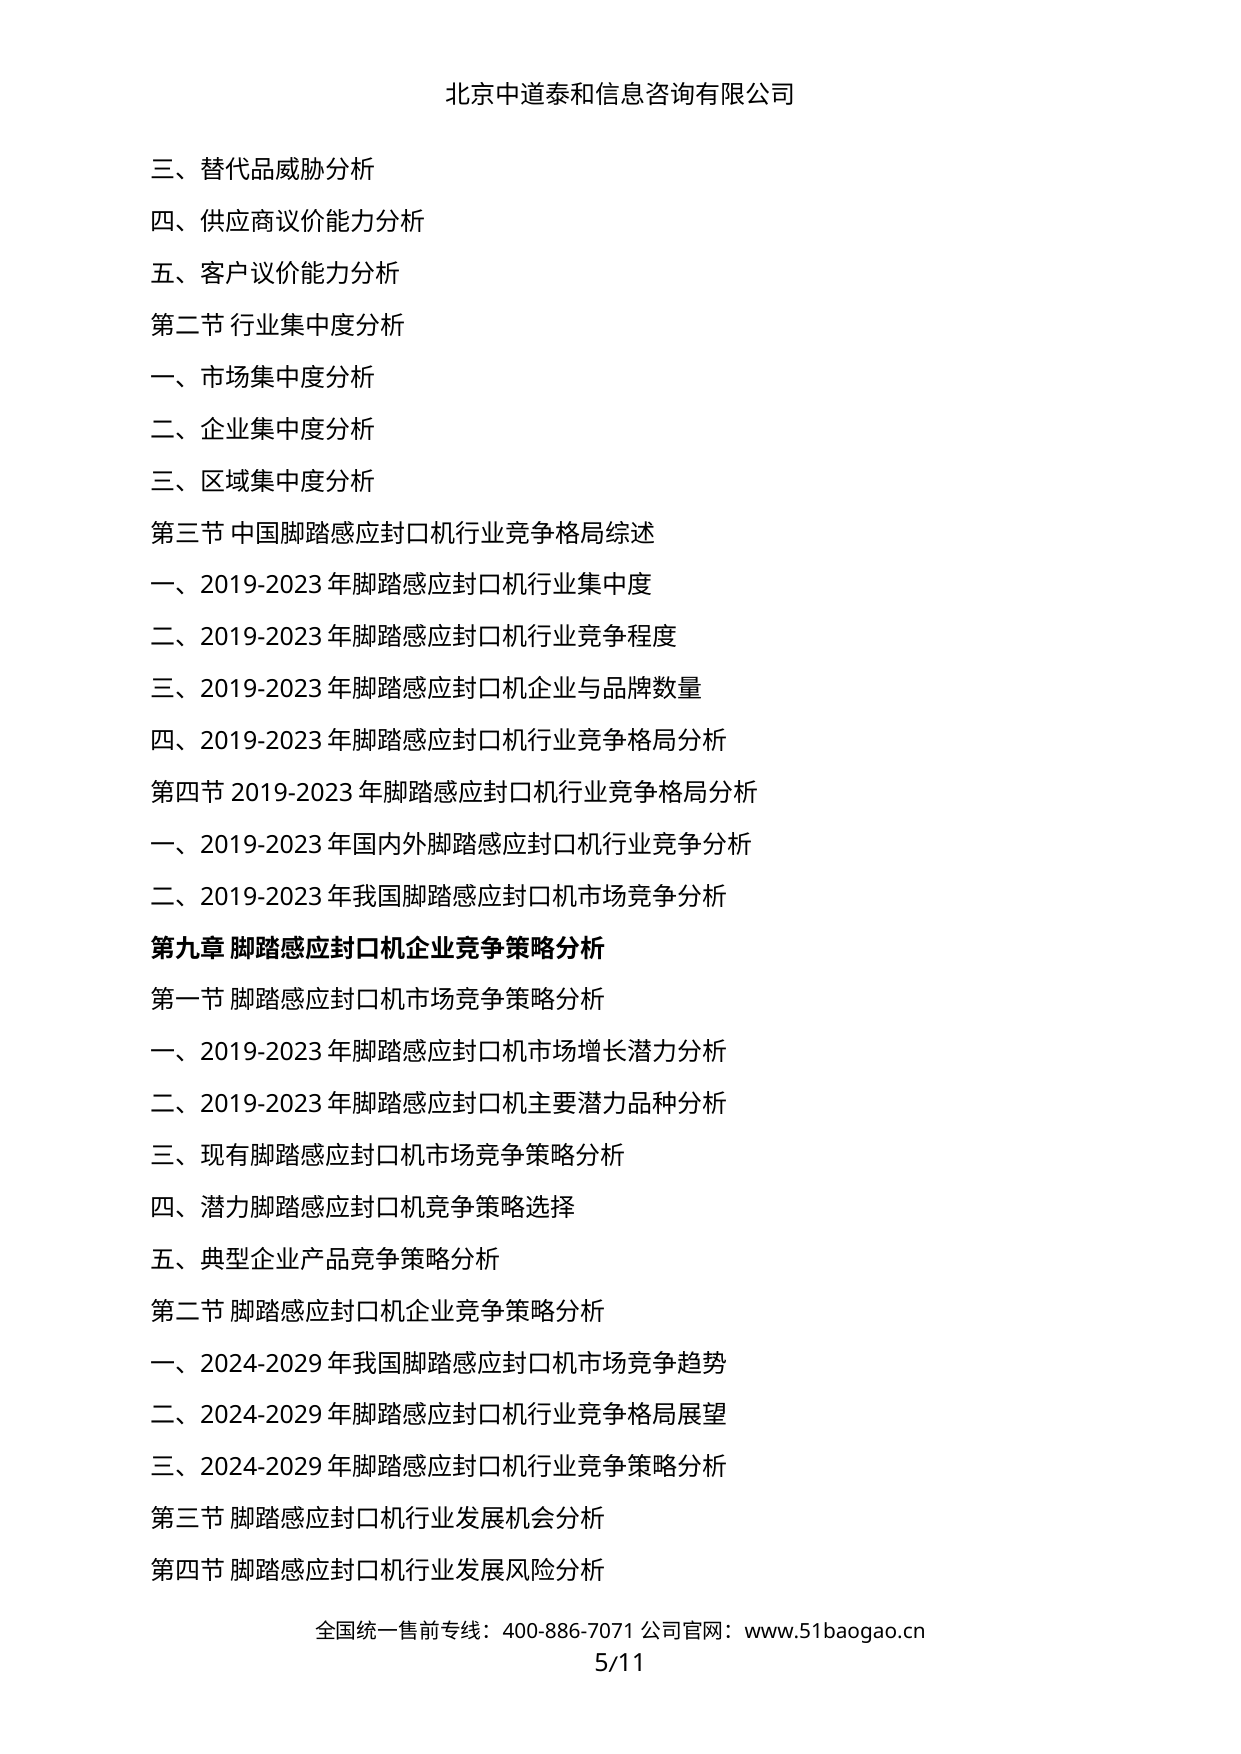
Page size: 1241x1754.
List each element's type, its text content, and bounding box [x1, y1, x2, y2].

text 第二节 行业集中度分析 [150, 306, 1090, 342]
text 第三节 脚踏感应封口机行业发展机会分析 [150, 1499, 1090, 1535]
text 一、2019-2023年国内外脚踏感应封口机行业竞争分析 [150, 824, 1090, 861]
text 二、2024-2029年脚踏感应封口机行业竞争格局展望 [150, 1395, 1090, 1431]
text 第三节 中国脚踏感应封口机行业竞争格局综述 [150, 513, 1090, 549]
text 第九章 脚踏感应封口机企业竞争策略分析 [150, 928, 1090, 964]
text 四、潜力脚踏感应封口机竞争策略选择 [150, 1187, 1090, 1224]
text 三、2024-2029年脚踏感应封口机行业竞争策略分析 [150, 1447, 1090, 1483]
text 二、2019-2023年脚踏感应封口机行业竞争程度 [150, 617, 1090, 653]
text 三、2019-2023年脚踏感应封口机企业与品牌数量 [150, 669, 1090, 705]
text 一、2019-2023年脚踏感应封口机行业集中度 [150, 565, 1090, 601]
text 一、2019-2023年脚踏感应封口机市场增长潜力分析 [150, 1032, 1090, 1068]
text 五、典型企业产品竞争策略分析 [150, 1239, 1090, 1276]
text 一、市场集中度分析 [150, 357, 1090, 394]
text 三、区域集中度分析 [150, 461, 1090, 497]
text 二、2019-2023年脚踏感应封口机主要潜力品种分析 [150, 1084, 1090, 1120]
text 第二节 脚踏感应封口机企业竞争策略分析 [150, 1291, 1090, 1327]
text 五、客户议价能力分析 [150, 254, 1090, 290]
text 三、现有脚踏感应封口机市场竞争策略分析 [150, 1136, 1090, 1172]
text 第四节 脚踏感应封口机行业发展风险分析 [150, 1551, 1090, 1587]
text 第一节 脚踏感应封口机市场竞争策略分析 [150, 980, 1090, 1016]
text 三、替代品威胁分析 [150, 150, 1090, 186]
text 第四节 2019-2023年脚踏感应封口机行业竞争格局分析 [150, 772, 1090, 809]
text 二、企业集中度分析 [150, 409, 1090, 446]
text 四、供应商议价能力分析 [150, 202, 1090, 238]
text 四、2019-2023年脚踏感应封口机行业竞争格局分析 [150, 721, 1090, 757]
text 一、2024-2029年我国脚踏感应封口机市场竞争趋势 [150, 1343, 1090, 1379]
text 二、2019-2023年我国脚踏感应封口机市场竞争分析 [150, 876, 1090, 912]
